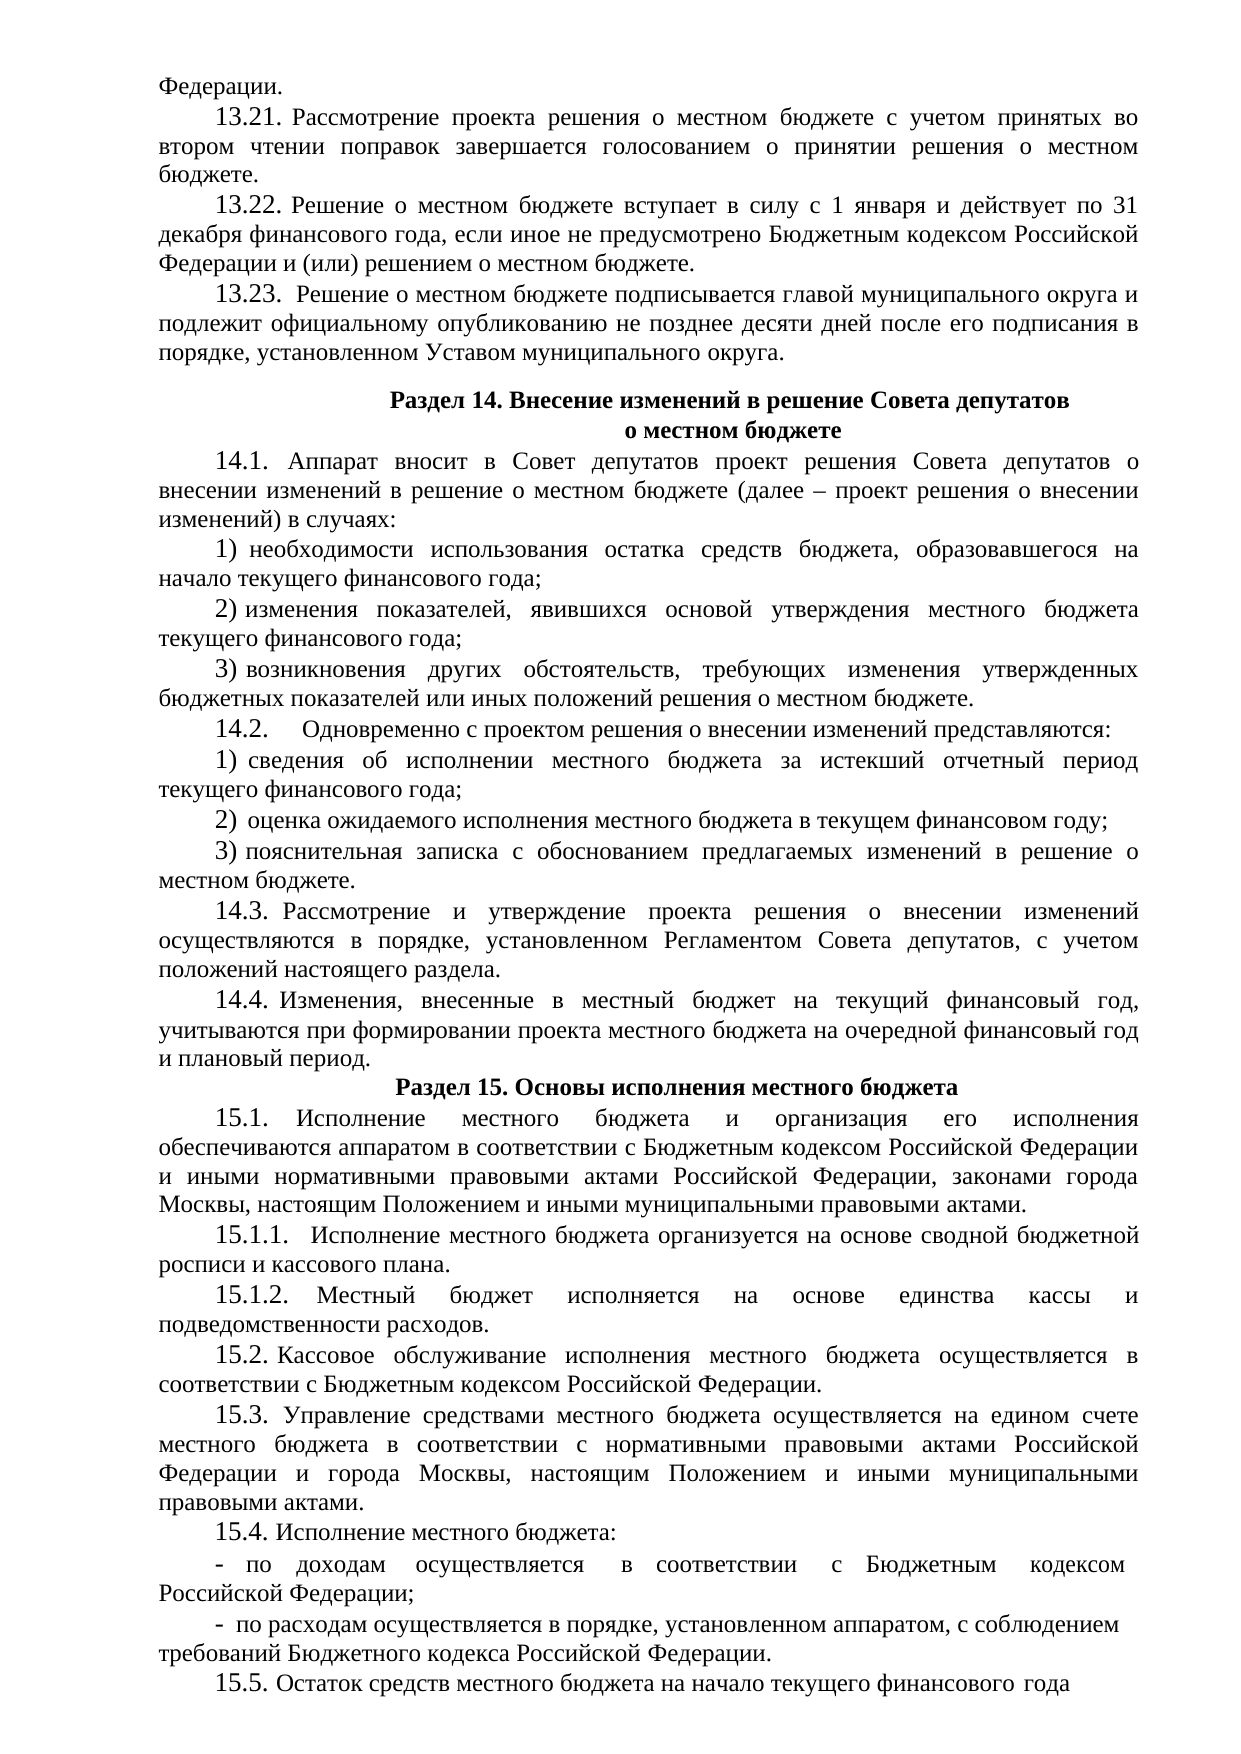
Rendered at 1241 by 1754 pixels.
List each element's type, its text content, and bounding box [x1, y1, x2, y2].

list пояснительная записка с обоснованием предлагаемых изменений в решение о местном бюджете. [158, 834, 1139, 894]
list Кассовое обслуживание исполнения местного бюджета осуществляется в соответствии с Бюджетным кодексом Российской Федерации. [158, 1338, 1139, 1398]
list возникновения других обстоятельств, требующих изменения утвержденных бюджетных показателей или иных положений решения о местном бюджете. [158, 652, 1139, 712]
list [158, 71, 1140, 99]
list по расходам осуществляется в порядке, установленном аппаратом, с соблюдением требований Бюджетного кодекса Российской Федерации. [158, 1607, 1139, 1667]
list Решение о местном бюджете вступает в силу с 1 января и действует по 31 декабря финансового года, если иное не предусмотрено Бюджетным кодексом Российской Федерации и (или) решением о местном бюджете. [158, 188, 1140, 277]
list Исполнение местного бюджета организуется на основе сводной бюджетной росписи и кассового плана. [158, 1218, 1140, 1278]
list Управление средствами местного бюджета осуществляется на едином счете местного бюджета в соответствии с нормативными правовыми актами Российской Федерации и города Москвы, настоящим Положением и иными муниципальными правовыми актами. [158, 1398, 1139, 1516]
text Раздел 14. Внесение изменений в решение Совета депутатов [308, 386, 1152, 414]
list изменения показателей, явившихся основой утверждения местного бюджета текущего финансового года; [158, 592, 1140, 652]
list Решение о местном бюджете подписывается главой муниципального округа и подлежит официальному опубликованию не позднее десяти дней после его подписания в порядке, установленном Уставом муниципального округа. [158, 277, 1139, 366]
text Раздел 15. Основы исполнения местного бюджета [214, 1072, 1139, 1101]
list Рассмотрение и утверждение проекта решения о внесении изменений осуществляются в порядке, установленном Регламентом Совета депутатов, с учетом положений настоящего раздела. [158, 894, 1139, 983]
list Одновременно с проектом решения о внесении изменений представляются: [158, 712, 1140, 743]
list Рассмотрение проекта решения о местном бюджете с учетом принятых во втором чтении поправок завершается голосованием о принятии решения о местном бюджете. [158, 100, 1139, 188]
list по доходам осуществляется в соответствии с Бюджетным кодексом Российской Федерации; [158, 1547, 1139, 1607]
list оценка ожидаемого исполнения местного бюджета в текущем финансовом году; [158, 803, 1139, 834]
list Исполнение местного бюджета и организация его исполнения обеспечиваются аппаратом в соответствии с Бюджетным кодексом Российской Федерации и иными нормативными правовыми актами Российской Федерации, законами города Москвы, настоящим Положением и иными муниципальными правовыми актами. [158, 1101, 1139, 1218]
list Аппарат вносит в Совет депутатов проект решения Совета депутатов о внесении изменений в решение о местном бюджете (далее – проект решения о внесении изменений) в случаях: [158, 444, 1140, 532]
list Остаток средств местного бюджета на начало текущего финансового года [214, 1667, 1152, 1698]
list Исполнение местного бюджета: [214, 1516, 1152, 1547]
list необходимости использования остатка средств бюджета, образовавшегося на начало текущего финансового года; [158, 532, 1139, 592]
list сведения об исполнении местного бюджета за истекший отчетный период текущего финансового года; [158, 743, 1139, 803]
list Местный бюджет исполняется на основе единства кассы и подведомственности расходов. [158, 1278, 1139, 1338]
text o местном бюджете [308, 415, 1152, 444]
list Изменения, внесенные в местный бюджет на текущий финансовый год, учитываются при формировании проекта местного бюджета на очередной финансовый год и плановый период. [158, 983, 1140, 1072]
